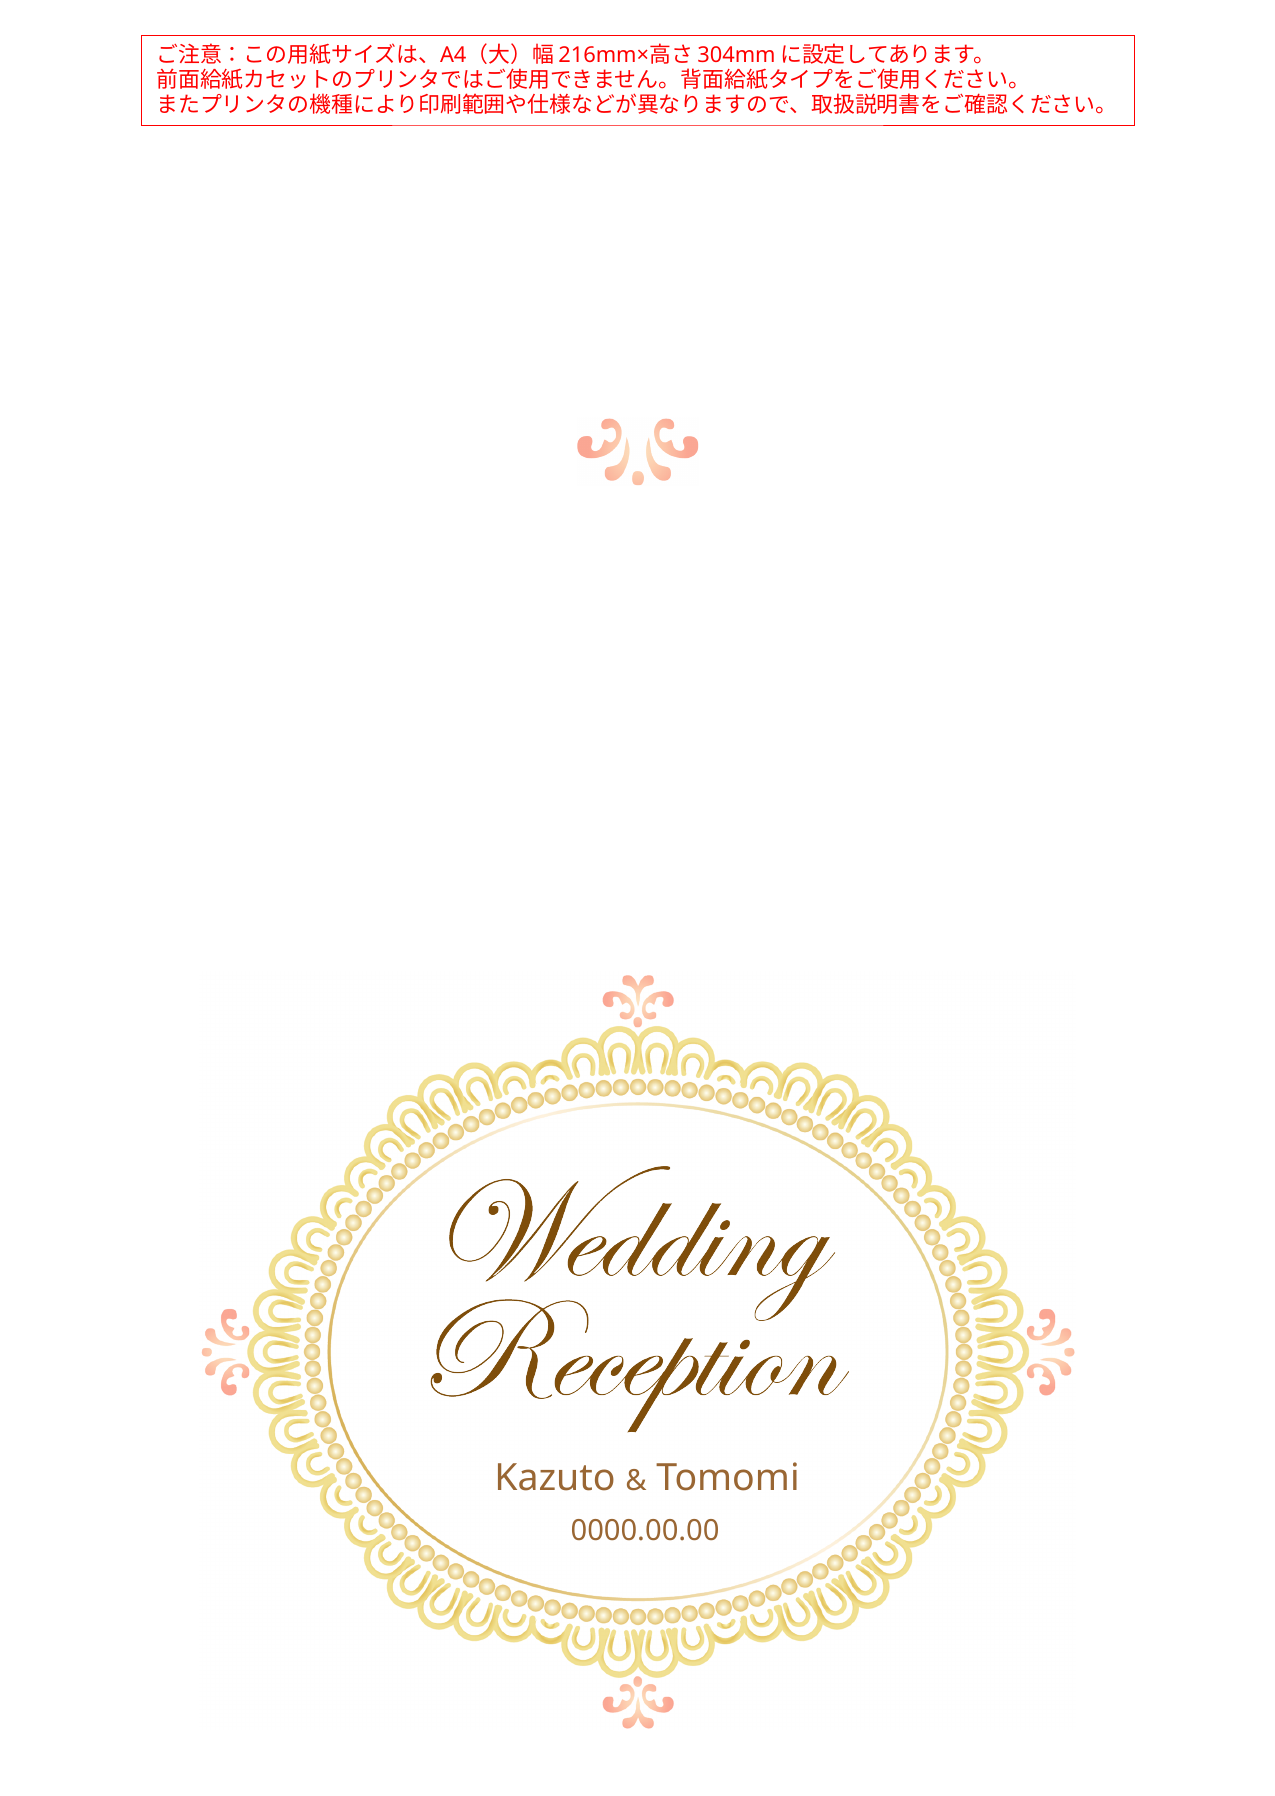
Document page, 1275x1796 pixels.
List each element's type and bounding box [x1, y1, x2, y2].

picture [198, 971, 1077, 1731]
picture [576, 417, 699, 486]
